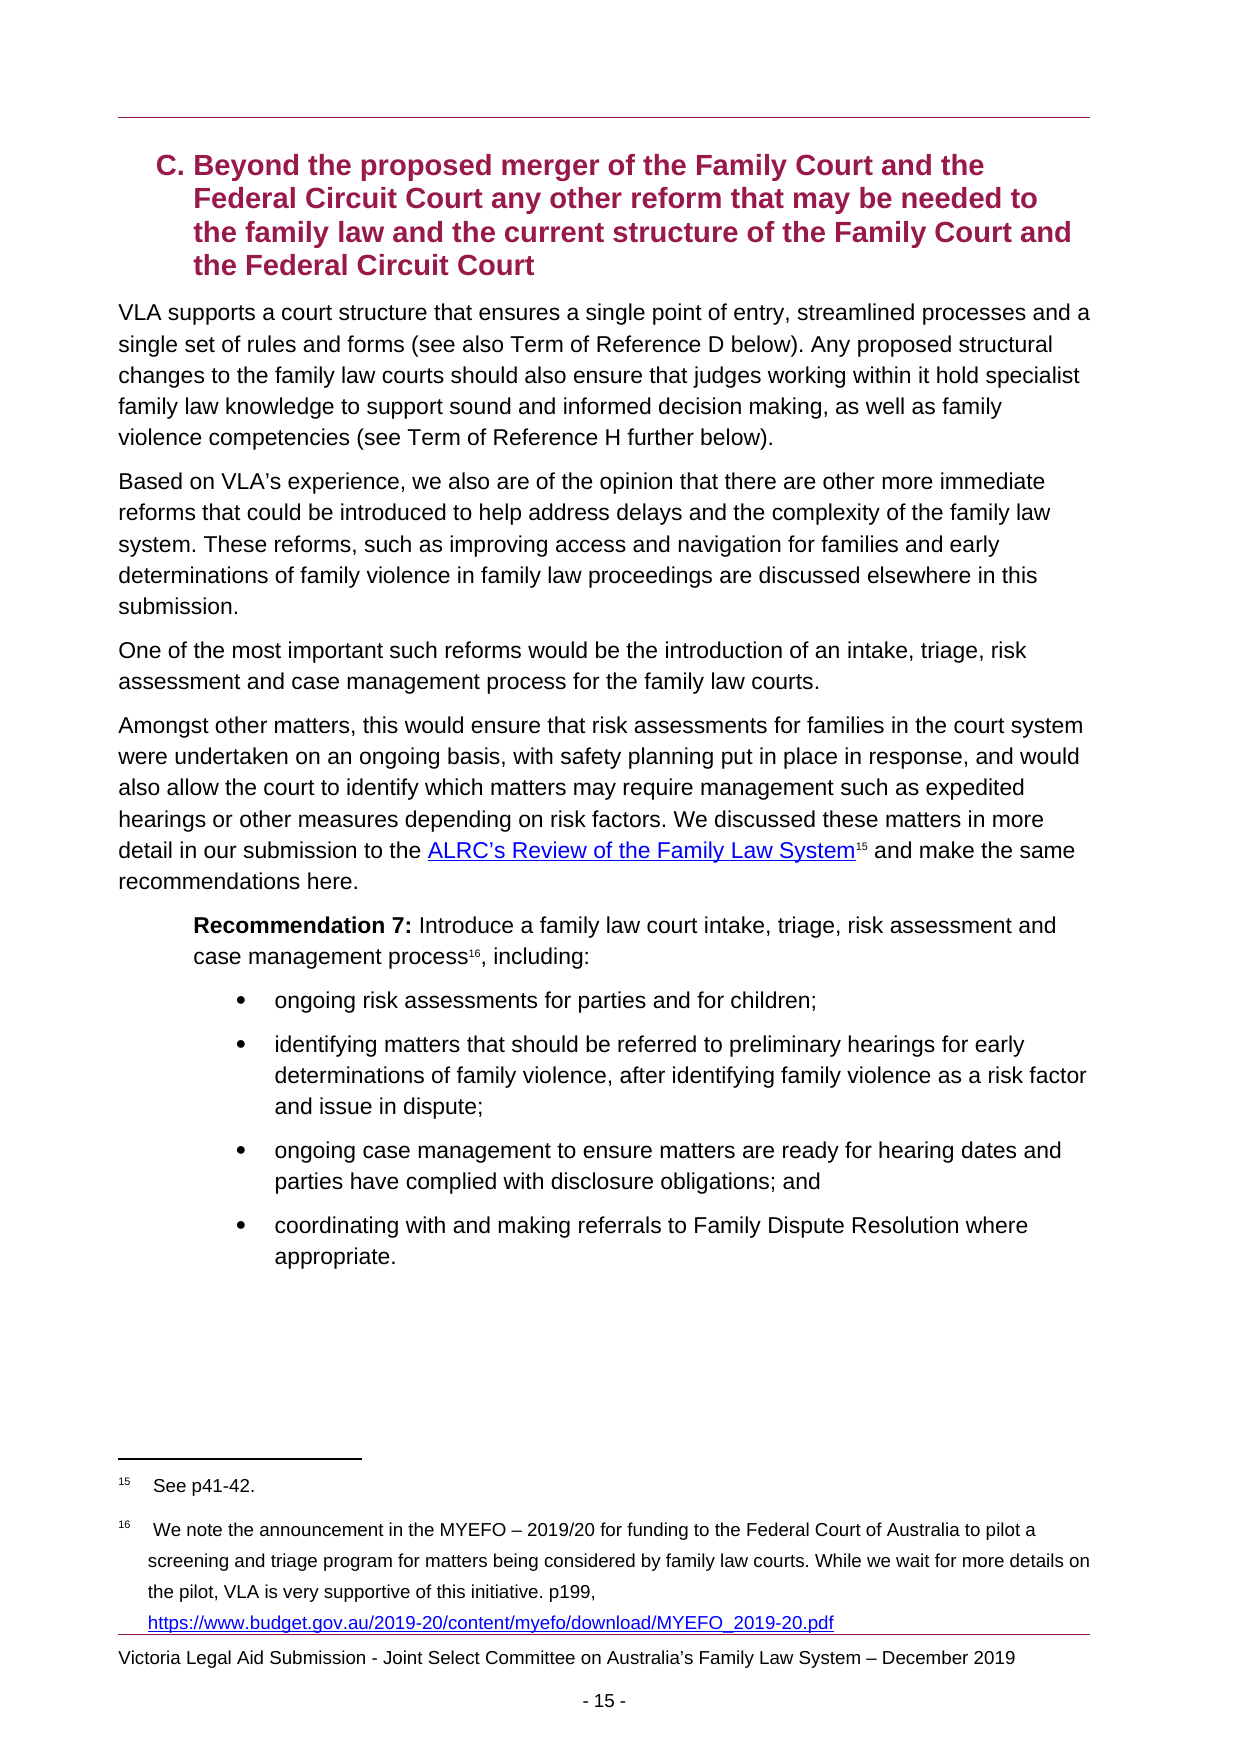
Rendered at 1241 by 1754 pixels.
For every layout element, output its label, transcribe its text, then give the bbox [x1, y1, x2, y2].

list identifying matters that should be referred to preliminary hearings for early determinations of family violence, after identifying family violence as a risk factor and issue in dispute; [237, 1026, 1090, 1119]
list Recommendation 7: Introduce a family law court intake, triage, risk assessment and case management process, including: [193, 907, 1090, 969]
text Based on VLA’s experience, we also are of the opinion that there are other more immediate reforms that could be introduced to help address delays and the complexity of the family law system. These reforms, such as improving access and navigation for families and early determinations of family violence in family law proceedings are discussed elsewhere in this submission. [118, 463, 1090, 619]
text One of the most important such reforms would be the introduction of an intake, triage, risk assessment and case management process for the family law courts. [118, 632, 1090, 694]
list coordinating with and making referrals to Family Dispute Resolution where appropriate. [237, 1207, 1090, 1269]
text VLA supports a court structure that ensures a single point of entry, streamlined processes and a single set of rules and forms (see also Term of Reference D below). Any proposed structural changes to the family law courts should also ensure that judges working within it hold specialist family law knowledge to support sound and informed decision making, as well as family violence competencies (see Term of Reference H further below). [118, 294, 1090, 451]
list ongoing case management to ensure matters are ready for hearing dates and parties have complied with disclosure obligations; and [237, 1132, 1090, 1194]
text Amongst other matters, this would ensure that risk assessments for families in the court system were undertaken on an ongoing basis, with safety planning put in place in response, and would also allow the court to identify which matters may require management such as expedited hearings or other measures depending on risk factors. We discussed these matters in more detail in our submission to the ALRC’s Review of the Family Law System and make the same recommendations here. [118, 707, 1090, 894]
subtitle Beyond the proposed merger of the Family Court and the Federal Circuit Court any other reform that may be needed to the family law and the current structure of the Family Court and the Federal Circuit Court [156, 148, 1090, 282]
list ongoing risk assessments for parties and for children; [237, 982, 1090, 1013]
